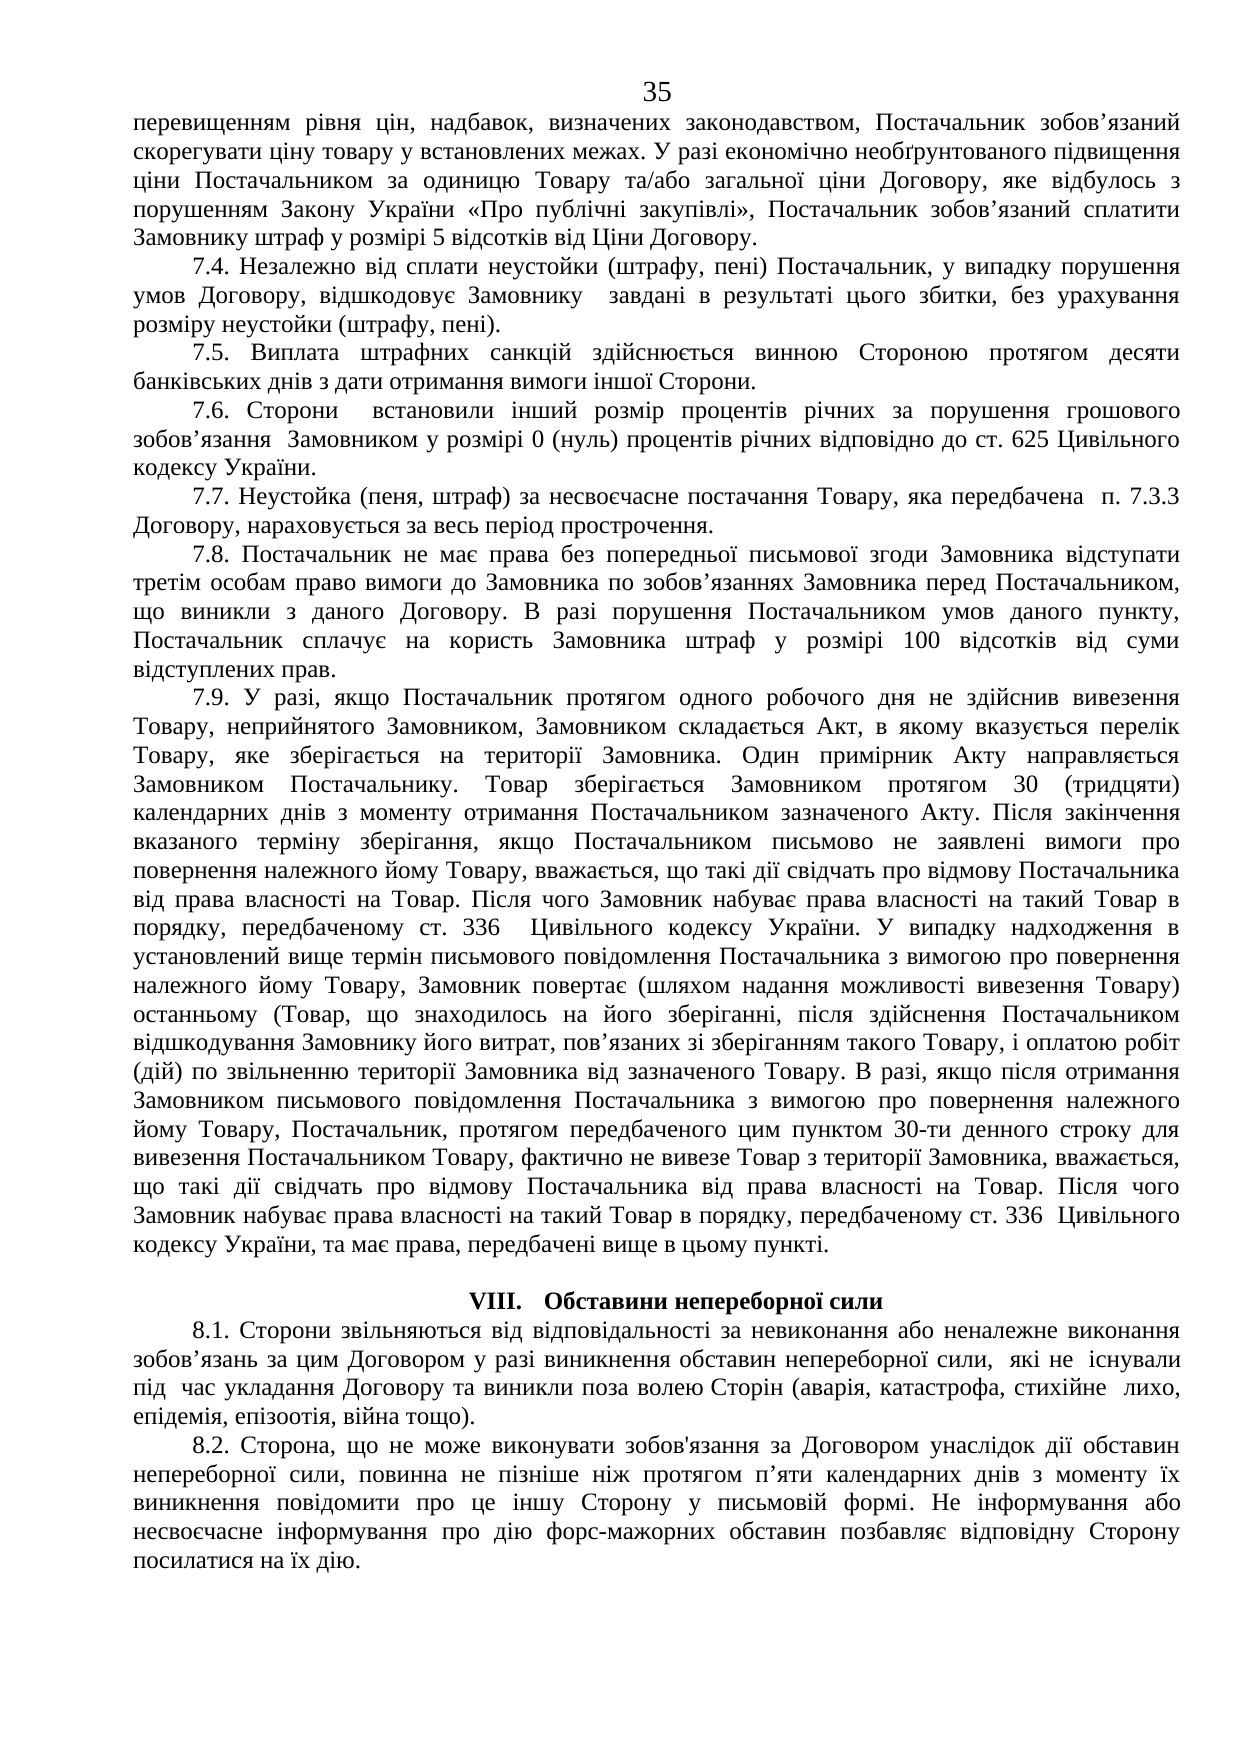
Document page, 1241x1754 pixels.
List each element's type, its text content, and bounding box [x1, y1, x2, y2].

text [133, 107, 1181, 251]
text 8.1. Сторони звільняються від відповідальності за невиконання або неналежне виконання зобов’язань за цим Договором у разі виникнення обставин непереборної сили, які не існували під час укладання Договору та виникли поза волею Сторін (аварія, катастрофа, стихійне лихо, епідемія, епізоотія, війна тощо). [133, 1315, 1181, 1430]
text 7.7. Неустойка (пеня, штраф) за несвоєчасне постачання Товару, яка передбачена п. 7.3.3 Договору, нараховується за весь період прострочення. [133, 481, 1181, 539]
text 8.2. Сторона, що не може виконувати зобов'язання за Договором унаслідок дії обставин непереборної сили, повинна не пізніше ніж протягом п’яти календарних днів з моменту їх виникнення повідомити про це іншу Сторону у письмовій формі. Не інформування або несвоєчасне інформування про дію форс-мажорних обставин позбавляє відповідну Сторону посилатися на їх дію. [133, 1430, 1181, 1574]
text 7.4. Незалежно від сплати неустойки (штрафу, пені) Постачальник, у випадку порушення умов Договору, відшкодовує Замовнику завдані в результаті цього збитки, без урахування розміру неустойки (штрафу, пені). [133, 251, 1181, 337]
text 7.8. Постачальник не має права без попередньої письмової згоди Замовника відступати третім особам право вимоги до Замовника по зобов’язаннях Замовника перед Постачальником, що виникли з даного Договору. В разі порушення Постачальником умов даного пункту, Постачальник сплачує на користь Замовника штраф у розмірі 100 відсотків від суми відступлених прав. [133, 539, 1181, 682]
text 7.5. Виплата штрафних санкцій здійснюється винною Стороною протягом десяти банківських днів з дати отримання вимоги іншої Сторони. [133, 337, 1181, 395]
text 7.9. У разі, якщо Постачальник протягом одного робочого дня не здійснив вивезення Товару, неприйнятого Замовником, Замовником складається Акт, в якому вказується перелік Товару, яке зберігається на території Замовника. Один примірник Акту направляється Замовником Постачальнику. Товар зберігається Замовником протягом 30 (тридцяти) календарних днів з моменту отримання Постачальником зазначеного Акту. Після закінчення вказаного терміну зберігання, якщо Постачальником письмово не заявлені вимоги про повернення належного йому Товару, вважається, що такі дії свідчать про відмову Постачальника від права власності на Товар. Після чого Замовник набуває права власності на такий Товар в порядку, передбаченому ст. 336 Цивільного кодексу України. У випадку надходження в установлений вище термін письмового повідомлення Постачальника з вимогою про повернення належного йому Товару, Замовник повертає (шляхом надання можливості вивезення Товару) останньому (Товар, що знаходилось на його зберіганні, після здійснення Постачальником відшкодування Замовнику його витрат, пов’язаних зі зберіганням такого Товару, і оплатою робіт (дій) по звільненню території Замовника від зазначеного Товару. В разі, якщо після отримання Замовником письмового повідомлення Постачальника з вимогою про повернення належного йому Товару, Постачальник, протягом передбаченого цим пунктом 30-ти денного строку для вивезення Постачальником Товару, фактично не вивезе Товар з території Замовника, вважається, що такі дії свідчать про відмову Постачальника від права власності на Товар. Після чого Замовник набуває права власності на такий Товар в порядку, передбаченому ст. 336 Цивільного кодексу України, та має права, передбачені вище в цьому пункті. [133, 682, 1181, 1257]
text 7.6. Сторони встановили інший розмір процентів річних за порушення грошового зобов’язання Замовником у розмірі 0 (нуль) процентів річних відповідно до ст. 625 Цивільного кодексу України. [133, 395, 1181, 481]
list Обставини непереборної сили [170, 1286, 1181, 1315]
